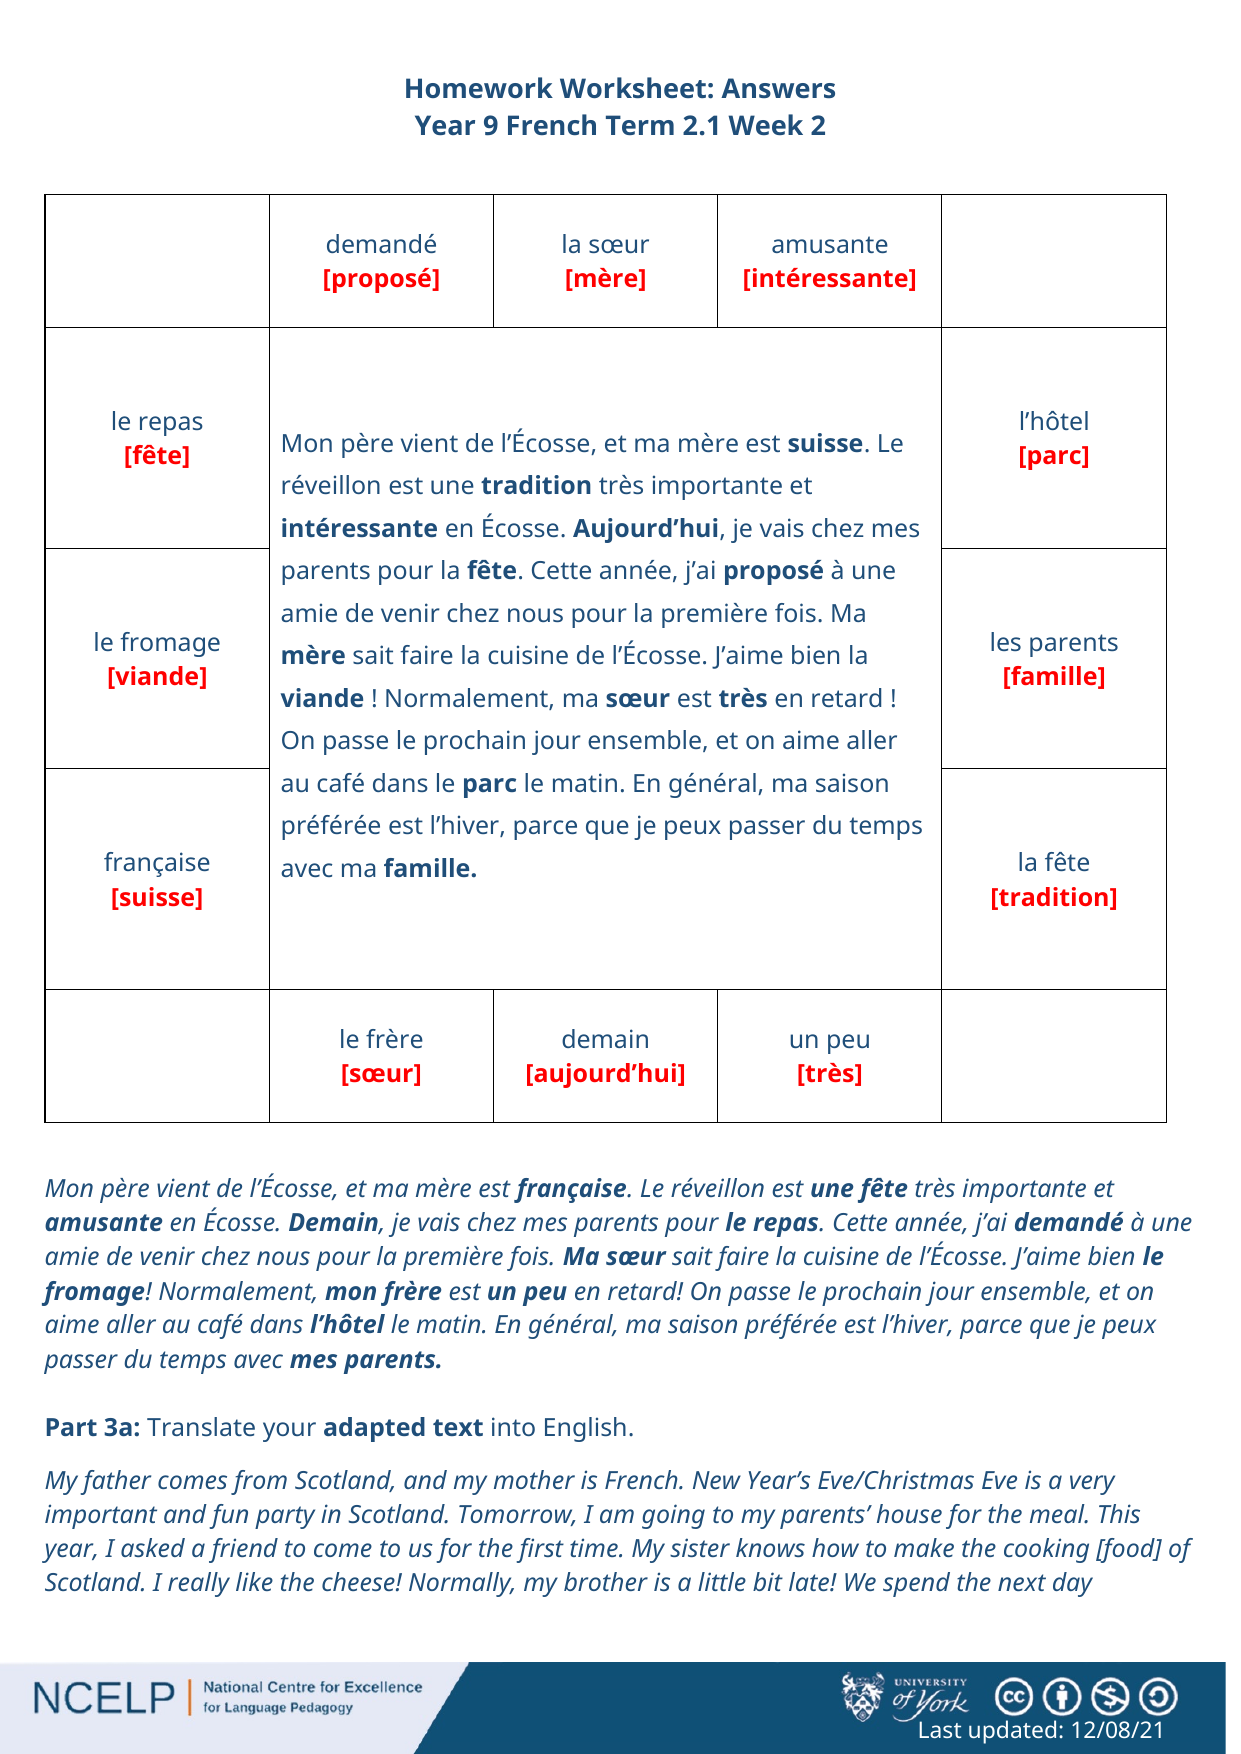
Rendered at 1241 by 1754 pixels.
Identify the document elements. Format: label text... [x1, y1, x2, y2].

text Year 9 French Term 2.1 Week 2 [44, 106, 1196, 143]
table_cell l’hôtel [parc] [942, 328, 1166, 547]
table_cell la fête [tradition] [942, 769, 1166, 989]
table_cell demain [aujourd’hui] [494, 990, 717, 1122]
table_cell [942, 990, 1166, 1122]
title Homework Worksheet: Answers [44, 69, 1196, 106]
table_header amusante [intéressante] [718, 195, 941, 327]
text Part 3a: Translate your adapted text into English. [44, 1409, 1196, 1443]
table_header la sœur [mère] [494, 195, 717, 327]
table_cell le frère [sœur] [270, 990, 493, 1122]
table_cell le repas [fête] [46, 328, 269, 547]
table_cell les parents [famille] [942, 549, 1166, 768]
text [44, 1463, 1196, 1599]
table_cell Mon père vient de l’Écosse, et ma mère est suisse. Le réveillon est une tradition très importante et intéressante en Écosse. Aujourd’hui, je vais chez mes parents pour la fête. Cette année, j’ai proposé à une amie de venir chez nous pour la première fois. Ma mère sait faire la cuisine de l’Écosse. J’aime bien la viande ! Normalement, ma sœur est très en retard ! On passe le prochain jour ensemble, et on aime aller au café dans le parc le matin. En général, ma saison préférée est l’hiver, parce que je peux passer du temps avec ma famille. [270, 328, 941, 989]
table_cell le fromage [viande] [46, 549, 269, 768]
text Mon père vient de l’Écosse, et ma mère est française. Le réveillon est une fête très importante et amusante en Écosse. Demain, je vais chez mes parents pour le repas. Cette année, j’ai demandé à une amie de venir chez nous pour la première fois. Ma sœur sait faire la cuisine de l’Écosse. J’aime bien le fromage! Normalement, mon frère est un peu en retard! On passe le prochain jour ensemble, et on aime aller au café dans l’hôtel le matin. En général, ma saison préférée est l’hiver, parce que je peux passer du temps avec mes parents. [44, 1171, 1196, 1375]
picture [0, 1662, 1226, 1754]
table_cell [46, 990, 269, 1122]
table_header demandé [proposé] [270, 195, 493, 327]
table_cell un peu [très] [718, 990, 941, 1122]
table_header [942, 195, 1166, 327]
table_header [46, 195, 269, 327]
table_cell française [suisse] [46, 769, 269, 989]
